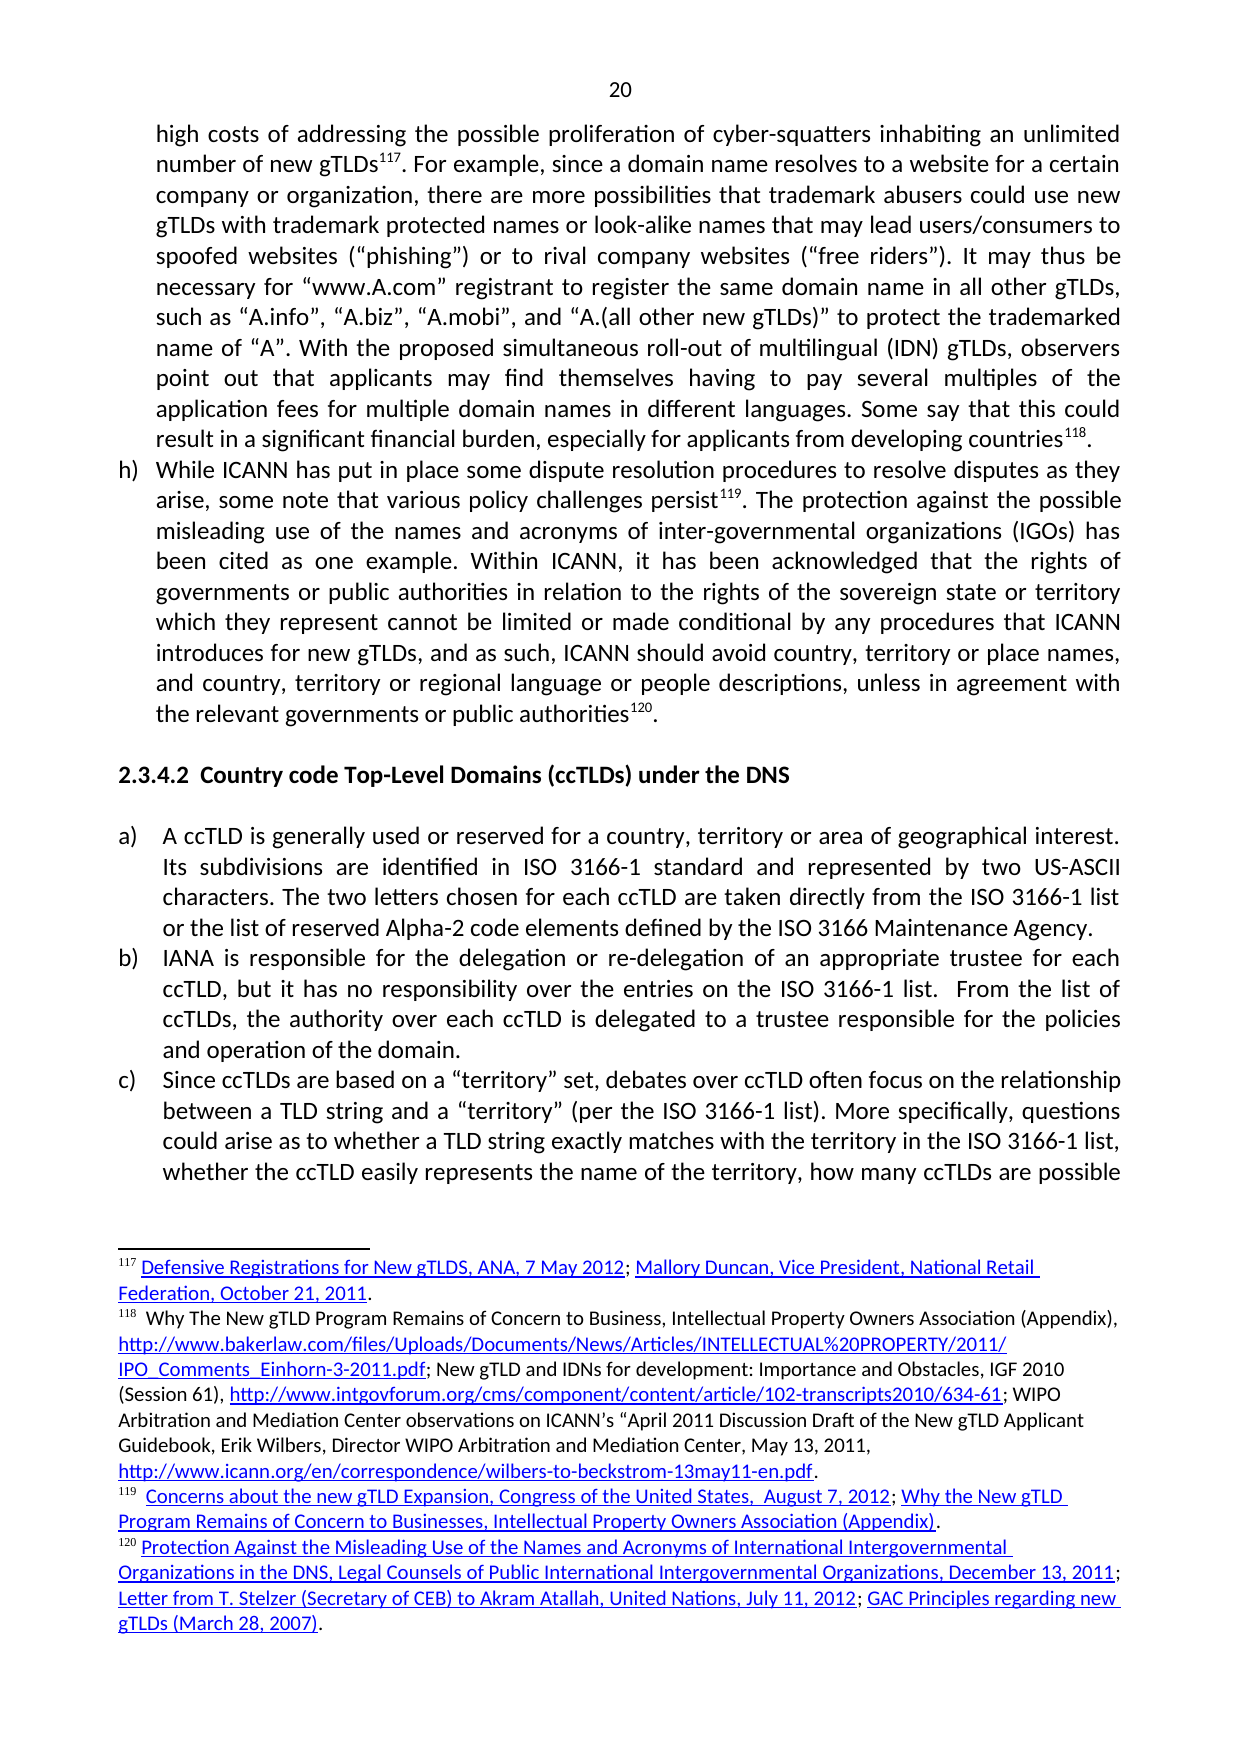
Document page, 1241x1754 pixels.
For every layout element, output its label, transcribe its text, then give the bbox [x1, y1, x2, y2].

list Since ccTLDs are based on a “territory” set, debates over ccTLD often focus on the relationship between a TLD string and a “territory” (per the ISO 3166-1 list). More specifically, questions could arise as to whether a TLD string exactly matches with the territory in the ISO 3166-1 list, whether the ccTLD easily represents the name of the territory, how many ccTLDs are possible for one listed territory, and so on. For example, “.uk” is the primary ccTLD of the United Kingdom of Great Britain and Northern Ireland, instead of “.gb”, which is now exceptionally reserved for the country. “.ax” for Åland Islands has been reserved on request of Finland and “.fx” for France, Metropolitan has been reserved on request of France. [118, 1064, 1122, 1186]
list A ccTLD is generally used or reserved for a country, territory or area of geographical interest. Its subdivisions are identified in ISO 3166-1 standard and represented by two US-ASCII characters. The two letters chosen for each ccTLD are taken directly from the ISO 3166-1 list or the list of reserved Alpha-2 code elements defined by the ISO 3166 Maintenance Agency. [118, 820, 1122, 942]
text 2.3.4.2 Country code Top-Level Domains (ccTLDs) under the DNS [118, 759, 1122, 789]
list IANA is responsible for the delegation or re-delegation of an appropriate trustee for each ccTLD, but it has no responsibility over the entries on the ISO 3166-1 list. From the list of ccTLDs, the authority over each ccTLD is delegated to a trustee responsible for the policies and operation of the domain. [118, 942, 1122, 1064]
list Some remain concerned about the impact of multiple new gTLDs on trademark holders or rights holders, especially those in developing countries, who would be compelled to assume high costs of addressing the possible proliferation of cyber-squatters inhabiting an unlimited number of new gTLDs. For example, since a domain name resolves to a website for a certain company or organization, there are more possibilities that trademark abusers could use new gTLDs with trademark protected names or look-alike names that may lead users/consumers to spoofed websites (“phishing”) or to rival company websites (“free riders”). It may thus be necessary for “www.A.com” registrant to register the same domain name in all other gTLDs, such as “A.info”, “A.biz”, “A.mobi”, and “A.(all other new gTLDs)” to protect the trademarked name of “A”. With the proposed simultaneous roll-out of multilingual (IDN) gTLDs, observers point out that applicants may find themselves having to pay several multiples of the application fees for multiple domain names in different languages. Some say that this could result in a significant financial burden, especially for applicants from developing countries. [118, 118, 1122, 454]
list While ICANN has put in place some dispute resolution procedures to resolve disputes as they arise, some note that various policy challenges persist. The protection against the possible misleading use of the names and acronyms of inter-governmental organizations (IGOs) has been cited as one example. Within ICANN, it has been acknowledged that the rights of governments or public authorities in relation to the rights of the sovereign state or territory which they represent cannot be limited or made conditional by any procedures that ICANN introduces for new gTLDs, and as such, ICANN should avoid country, territory or place names, and country, territory or regional language or people descriptions, unless in agreement with the relevant governments or public authorities. [118, 454, 1122, 728]
